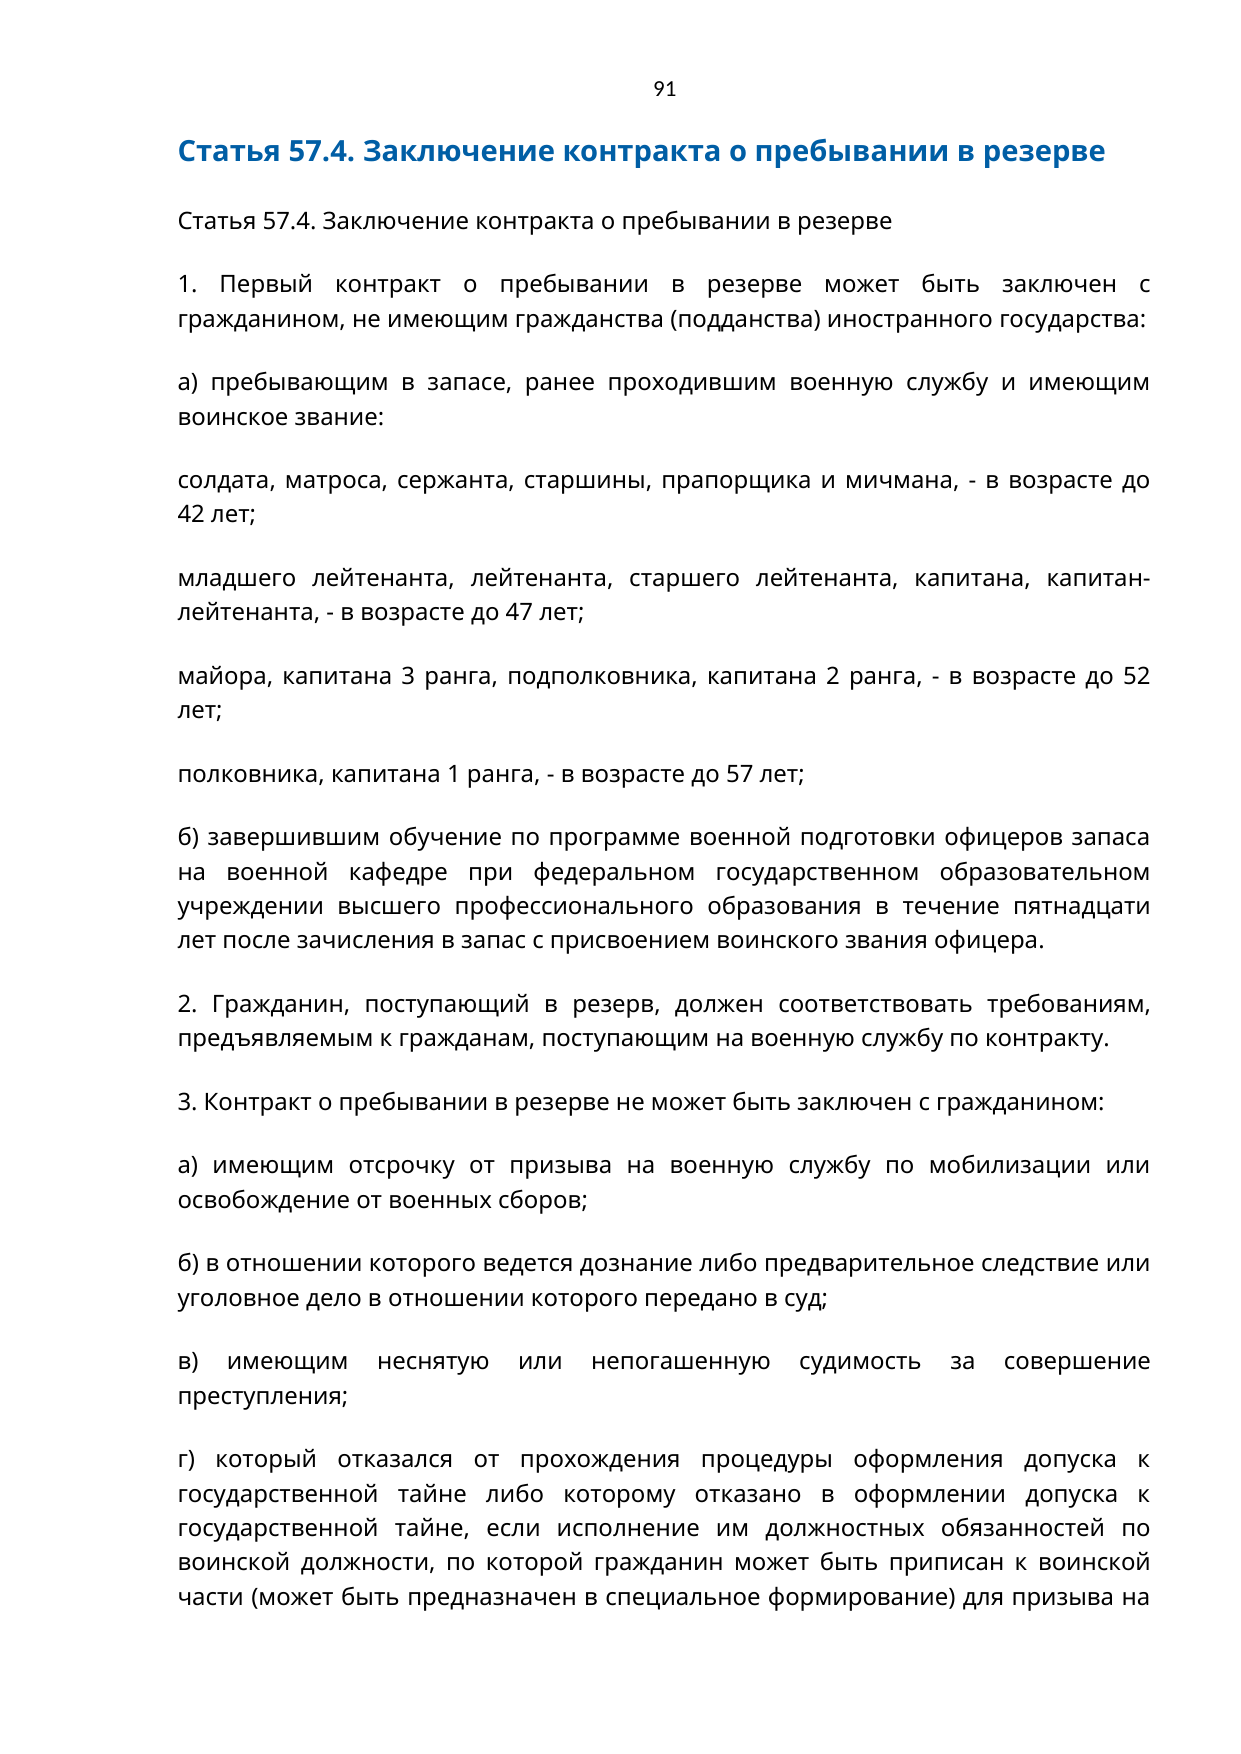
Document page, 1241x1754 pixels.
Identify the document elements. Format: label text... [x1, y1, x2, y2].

text 2. Гражданин, поступающий в резерв, должен соответствовать требованиям, предъявляемым к гражданам, поступающим на военную службу по контракту. [177, 985, 1152, 1054]
text майора, капитана 3 ранга, подполковника, капитана 2 ранга, - в возрасте до 52 лет; [177, 657, 1152, 726]
text б) завершившим обучение по программе военной подготовки офицеров запаса на военной кафедре при федеральном государственном образовательном учреждении высшего профессионального образования в течение пятнадцати лет после зачисления в запас с присвоением воинского звания офицера. [177, 818, 1152, 956]
text 3. Контракт о пребывании в резерве не может быть заключен с гражданином: [177, 1083, 1152, 1117]
text Статья 57.4. Заключение контракта о пребывании в резерве [177, 130, 1152, 170]
text а) имеющим отсрочку от призыва на военную службу по мобилизации или освобождение от военных сборов; [177, 1146, 1152, 1215]
text 1. Первый контракт о пребывании в резерве может быть заключен с гражданином, не имеющим гражданства (подданства) иностранного государства: [177, 265, 1152, 334]
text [177, 1440, 1152, 1612]
text Статья 57.4. Заключение контракта о пребывании в резерве [177, 202, 1152, 236]
text б) в отношении которого ведется дознание либо предварительное следствие или уголовное дело в отношении которого передано в суд; [177, 1244, 1152, 1313]
text младшего лейтенанта, лейтенанта, старшего лейтенанта, капитана, капитан-лейтенанта, - в возрасте до 47 лет; [177, 559, 1152, 628]
text а) пребывающим в запасе, ранее проходившим военную службу и имеющим воинское звание: [177, 363, 1152, 432]
text в) имеющим неснятую или непогашенную судимость за совершение преступления; [177, 1342, 1152, 1411]
text солдата, матроса, сержанта, старшины, прапорщика и мичмана, - в возрасте до 42 лет; [177, 461, 1152, 530]
text полковника, капитана 1 ранга, - в возрасте до 57 лет; [177, 755, 1152, 789]
